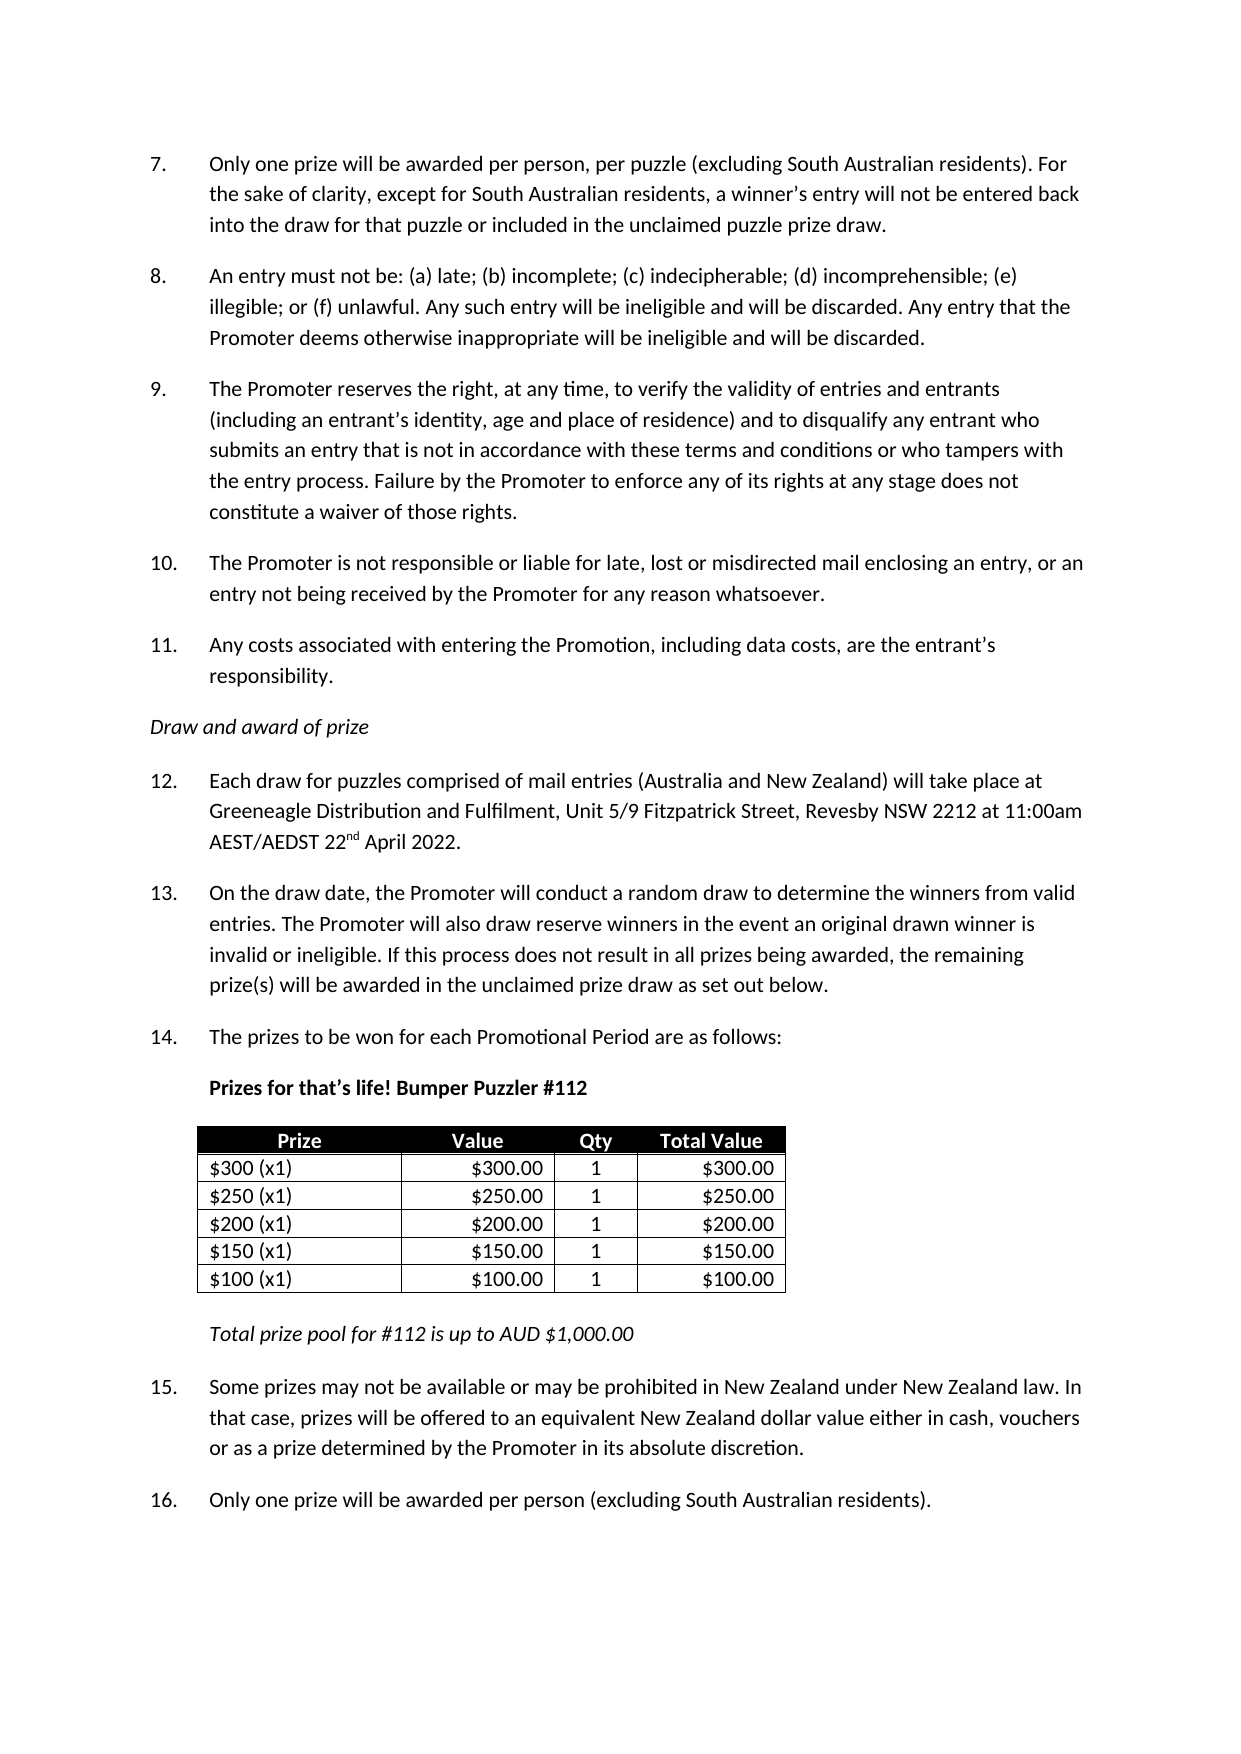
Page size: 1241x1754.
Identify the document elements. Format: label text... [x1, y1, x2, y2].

table_cell 1 [555, 1155, 637, 1181]
list The Promoter reserves the right, at any time, to verify the validity of entries and entrants (including an entrant’s identity, age and place of residence) and to disqualify any entrant who submits an entry that is not in accordance with these terms and conditions or who tampers with the entry process. Failure by the Promoter to enforce any of its rights at any stage does not constitute a waiver of those rights. [150, 375, 1090, 524]
list Any costs associated with entering the Promotion, including data costs, are the entrant’s responsibility. [150, 631, 1090, 689]
list Only one prize will be awarded per person, per puzzle (excluding South Australian residents). For the sake of clarity, except for South Australian residents, a winner’s entry will not be entered back into the draw for that puzzle or included in the unclaimed puzzle prize draw. [150, 150, 1090, 238]
table_cell 1 [555, 1238, 637, 1264]
table_header Prize [198, 1127, 401, 1153]
table_header Qty [555, 1127, 637, 1153]
list On the draw date, the Promoter will conduct a random draw to determine the winners from valid entries. The Promoter will also draw reserve winners in the event an original drawn winner is invalid or ineligible. If this process does not result in all prizes being awarded, the remaining prize(s) will be awarded in the unclaimed prize draw as set out below. [150, 879, 1090, 998]
text Draw and award of prize [150, 713, 1090, 740]
list The Promoter is not responsible or liable for late, lost or misdirected mail enclosing an entry, or an entry not being received by the Promoter for any reason whatsoever. [150, 549, 1090, 607]
table_cell $250.00 [402, 1182, 554, 1209]
table_cell 1 [555, 1210, 637, 1237]
table_cell $100.00 [402, 1265, 554, 1292]
table_cell $250.00 [638, 1182, 785, 1209]
table_cell $250 (x1) [198, 1182, 401, 1209]
list Only one prize will be awarded per person (excluding South Australian residents). [150, 1486, 1090, 1512]
table_cell $100.00 [638, 1265, 785, 1292]
text Total prize pool for #112 is up to AUD $1,000.00 [209, 1320, 1090, 1346]
table_cell $300 (x1) [198, 1155, 401, 1181]
list Some prizes may not be available or may be prohibited in New Zealand under New Zealand law. In that case, prizes will be offered to an equivalent New Zealand dollar value either in cash, vouchers or as a prize determined by the Promoter in its absolute discretion. [150, 1373, 1090, 1461]
table_cell 1 [555, 1182, 637, 1209]
table_header Total Value [638, 1127, 785, 1153]
table_cell 1 [555, 1265, 637, 1292]
table_cell $150.00 [402, 1238, 554, 1264]
table_header Value [402, 1127, 554, 1153]
table_cell $300.00 [402, 1155, 554, 1181]
table_cell $300.00 [638, 1155, 785, 1181]
list Prizes for that’s life! Bumper Puzzler #112 [209, 1074, 1090, 1101]
list The prizes to be won for each Promotional Period are as follows: [150, 1023, 1090, 1049]
list An entry must not be: (a) late; (b) incomplete; (c) indecipherable; (d) incomprehensible; (e) illegible; or (f) unlawful. Any such entry will be ineligible and will be discarded. Any entry that the Promoter deems otherwise inappropriate will be ineligible and will be discarded. [150, 263, 1090, 351]
table_cell $150 (x1) [198, 1238, 401, 1264]
table_cell $150.00 [638, 1238, 785, 1264]
list Each draw for puzzles comprised of mail entries (Australia and New Zealand) will take place at Greeneagle Distribution and Fulfilment, Unit 5/9 Fitzpatrick Street, Revesby NSW 2212 at 11:00am AEST/AEDST 22nd April 2022. [150, 767, 1090, 855]
table_cell $200 (x1) [198, 1210, 401, 1237]
table_cell $200.00 [638, 1210, 785, 1237]
table_cell $100 (x1) [198, 1265, 401, 1292]
table_cell $200.00 [402, 1210, 554, 1237]
